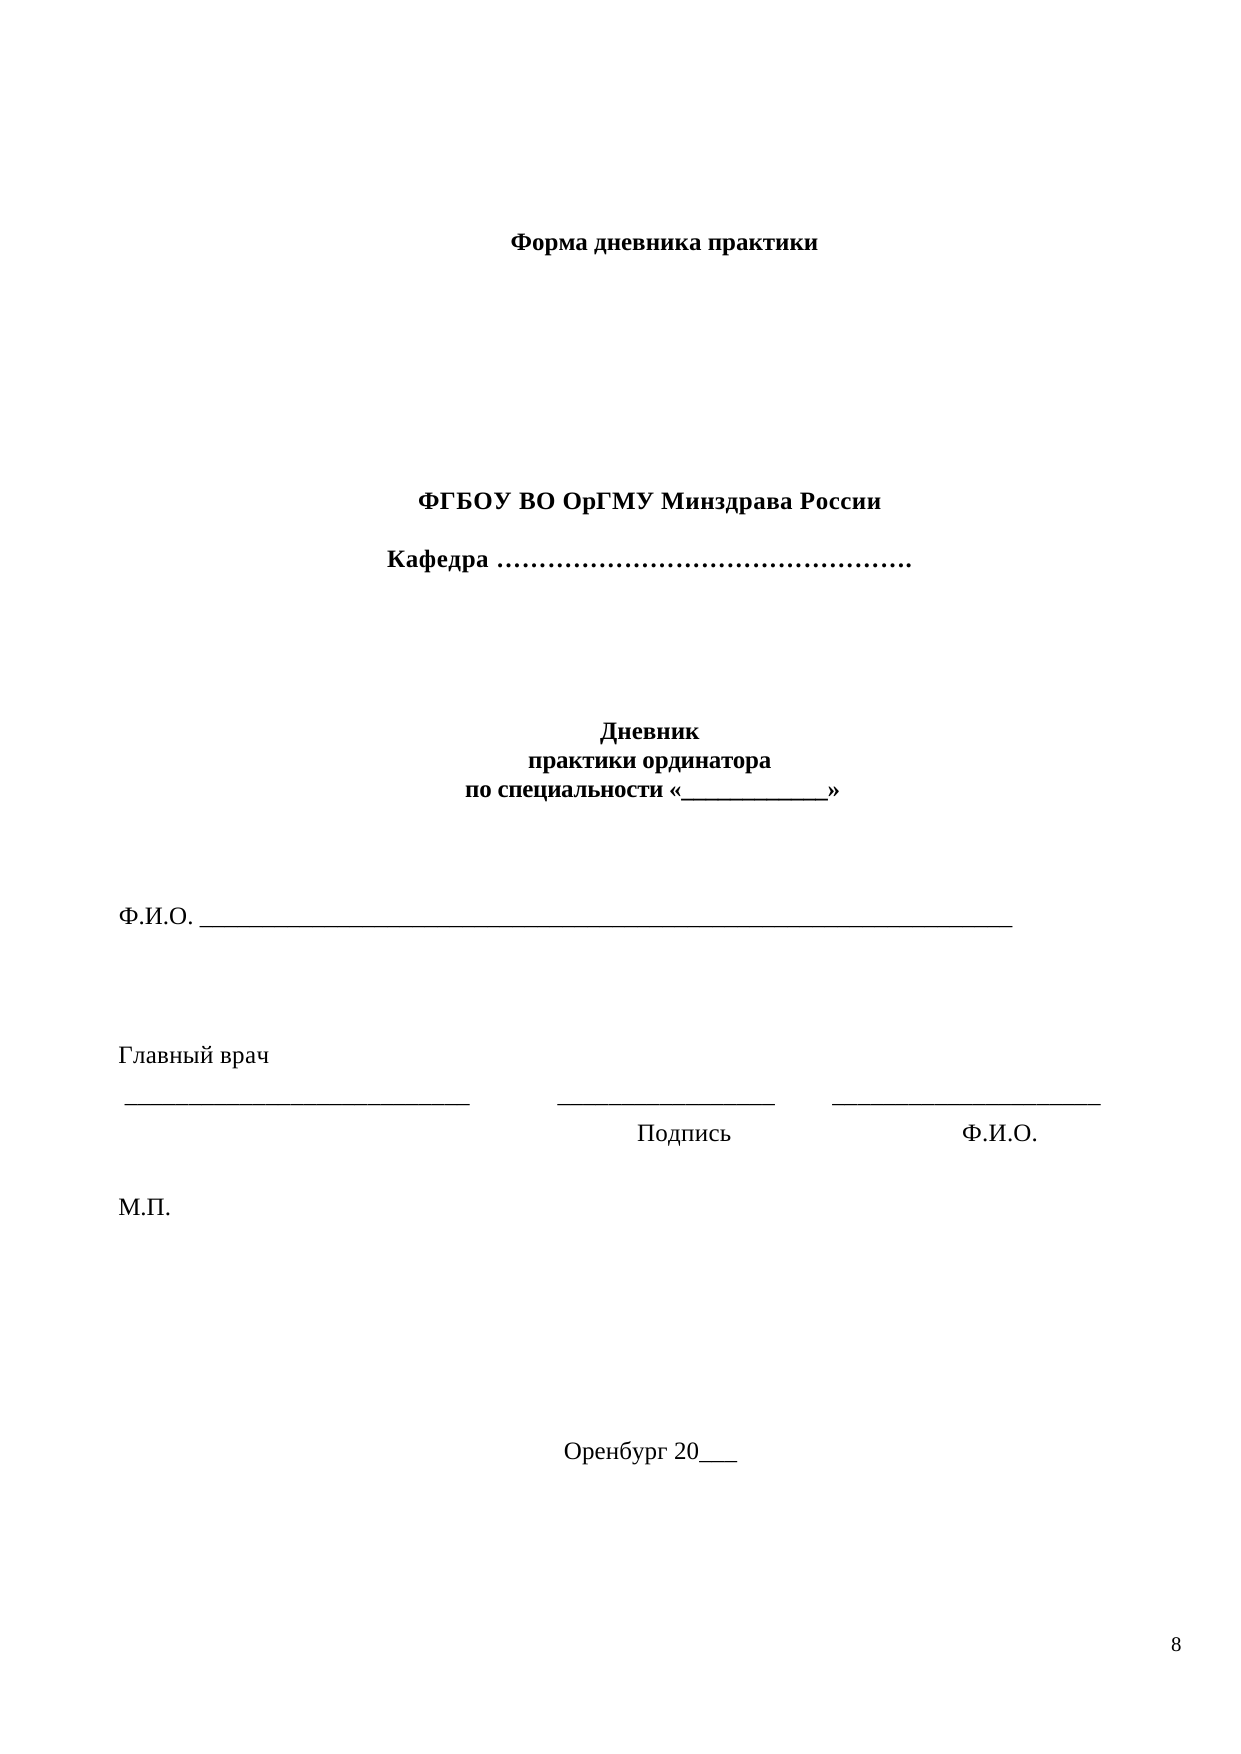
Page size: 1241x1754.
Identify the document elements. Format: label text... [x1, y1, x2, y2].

text Ф.И.О. _________________________________________________________________ [119, 901, 1181, 930]
text по специальности «____________» [118, 774, 1181, 802]
text Кафедра …………………………………………. [118, 544, 1181, 572]
table_header Главный врач ___________________________ [107, 1034, 546, 1152]
text ФГБОУ ВО ОрГМУ Минздрава России [118, 486, 1181, 515]
text М.П. [118, 1192, 1182, 1221]
text Дневник [118, 716, 1181, 745]
table_header _________________ Подпись [546, 1034, 821, 1152]
table_header _____________________ Ф.И.О. [821, 1034, 1178, 1152]
text практики ординатора [118, 745, 1181, 774]
text Оренбург 20___ [118, 1436, 1182, 1465]
text Форма дневника практики [148, 227, 1181, 256]
